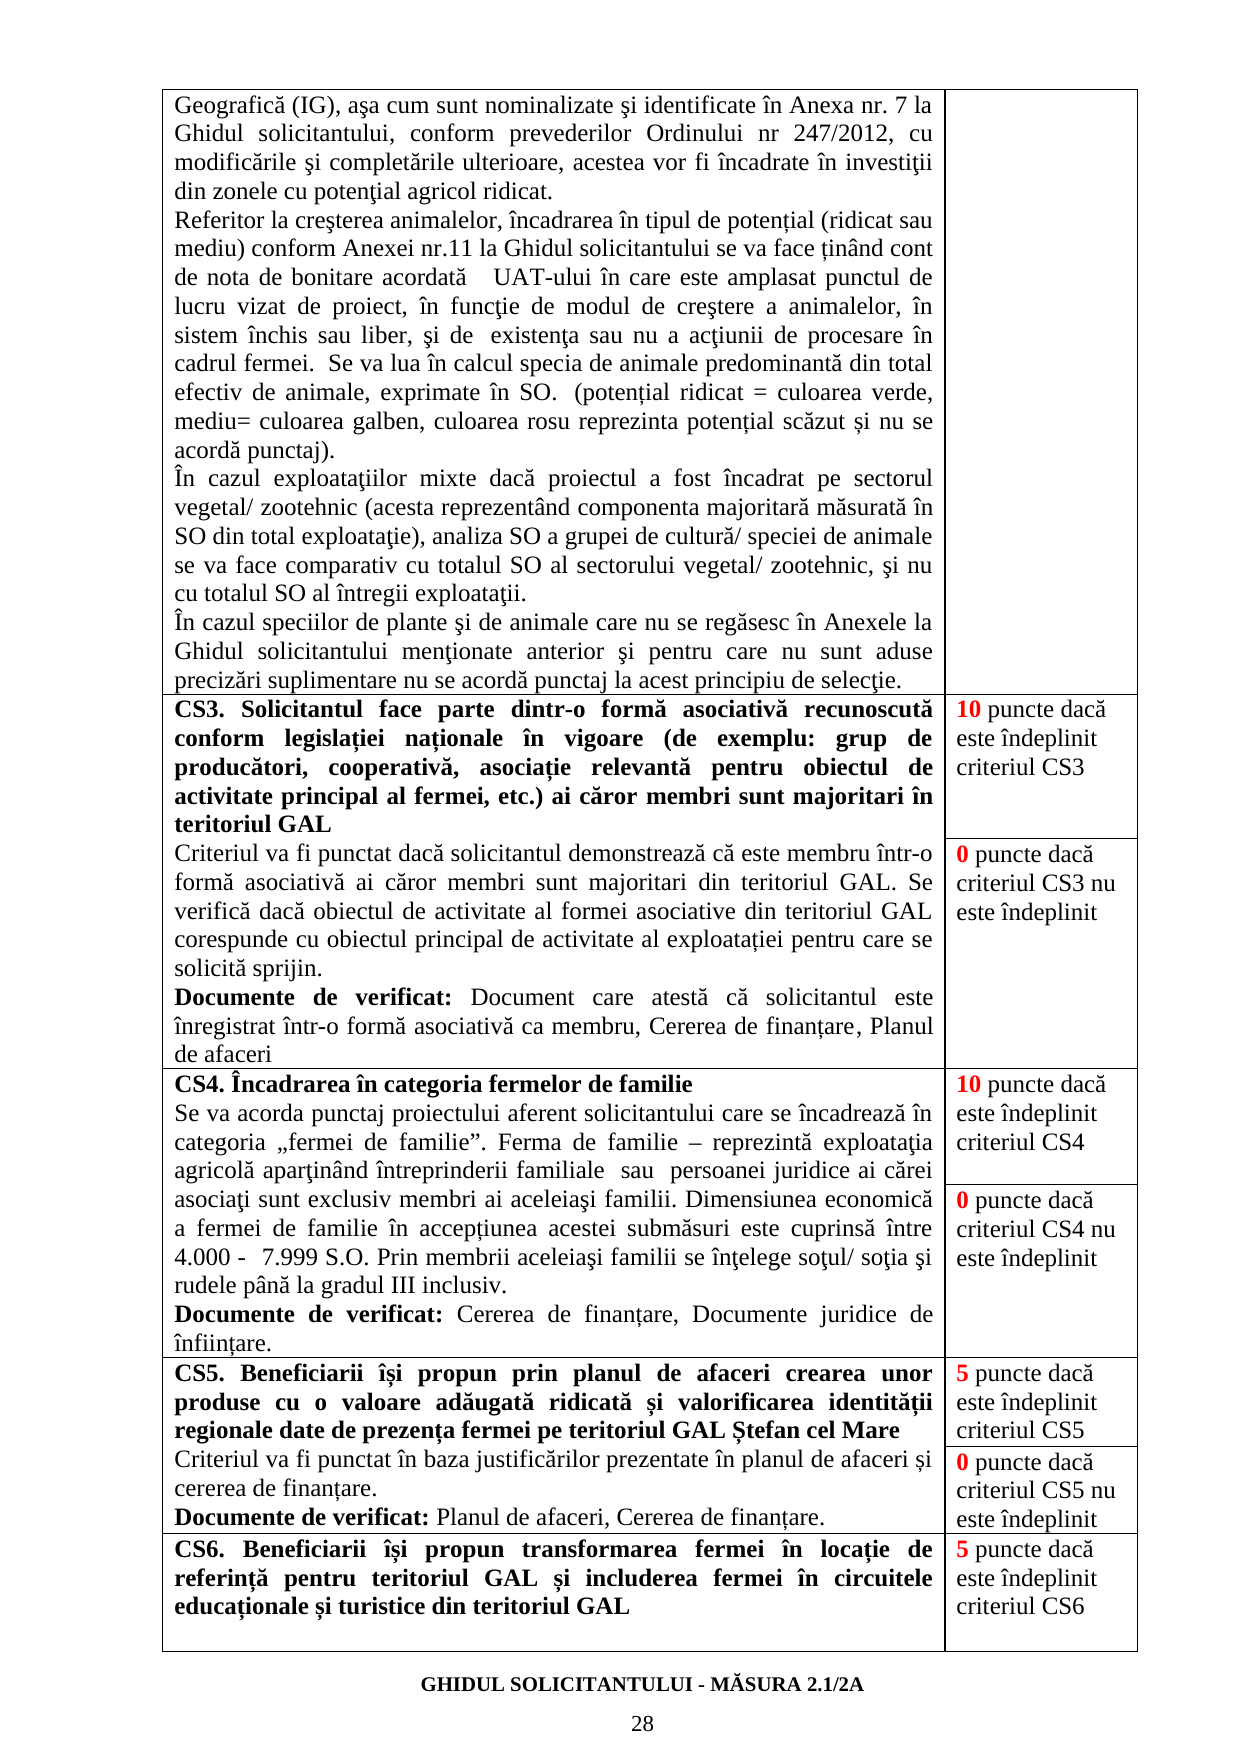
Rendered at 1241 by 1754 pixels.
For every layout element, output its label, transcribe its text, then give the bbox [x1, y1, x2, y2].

table_cell 0 puncte dacă criteriul CS5 nu este îndeplinit [946, 1447, 1137, 1533]
table_cell 0 puncte dacă criteriul CS4 nu este îndeplinit [946, 1185, 1137, 1357]
table_cell 0 puncte dacă criteriul CS3 nu este îndeplinit [946, 839, 1137, 1068]
table_cell 10 puncte dacă este îndeplinit criteriul CS3 [946, 695, 1137, 838]
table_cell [163, 90, 944, 693]
table_cell 5 puncte dacă este îndeplinit criteriul CS5 [946, 1358, 1137, 1446]
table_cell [163, 1534, 944, 1651]
table_cell CS5. Beneficiarii își propun prin planul de afaceri crearea unor produse cu o valoare adăugată ridicată și valorificarea identității regionale date de prezența fermei pe teritoriul GAL Ștefan cel Mare Criteriul va fi punctat în baza justificărilor prezentate în planul de afaceri și cererea de finanțare. Documente de verificat: Planul de afaceri, Cererea de finanțare. [163, 1358, 944, 1533]
table_cell 5 puncte dacă este îndeplinit criteriul CS6 [946, 1534, 1137, 1651]
table_cell CS4. Încadrarea în categoria fermelor de familie Se va acorda punctaj proiectului aferent solicitantului care se încadrează în categoria „fermei de familie”. Ferma de familie – reprezintă exploataţia agricolă aparţinând întreprinderii familiale sau persoanei juridice ai cărei asociaţi sunt exclusiv membri ai aceleiaşi familii. Dimensiunea economică a fermei de familie în accepțiunea acestei submăsuri este cuprinsă între 4.000 - 7.999 S.O. Prin membrii aceleiaşi familii se înţelege soţul/ soţia şi rudele până la gradul III inclusiv. Documente de verificat: Cererea de finanțare, Documente juridice de înființare. [163, 1069, 944, 1357]
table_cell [946, 90, 1137, 693]
table_cell CS3. Solicitantul face parte dintr-o formă asociativă recunoscută conform legislației naționale în vigoare (de exemplu: grup de producători, cooperativă, asociație relevantă pentru obiectul de activitate principal al fermei, etc.) ai căror membri sunt majoritari în teritoriul GAL Criteriul va fi punctat dacă solicitantul demonstrează că este membru într-o formă asociativă ai căror membri sunt majoritari din teritoriul GAL. Se verifică dacă obiectul de activitate al formei asociative din teritoriul GAL corespunde cu obiectul principal de activitate al exploatației pentru care se solicită sprijin. Documente de verificat: Document care atestă că solicitantul este înregistrat într-o formă asociativă ca membru, Cererea de finanțare, Planul de afaceri [163, 695, 944, 1068]
table_cell 10 puncte dacă este îndeplinit criteriul CS4 [946, 1069, 1137, 1184]
